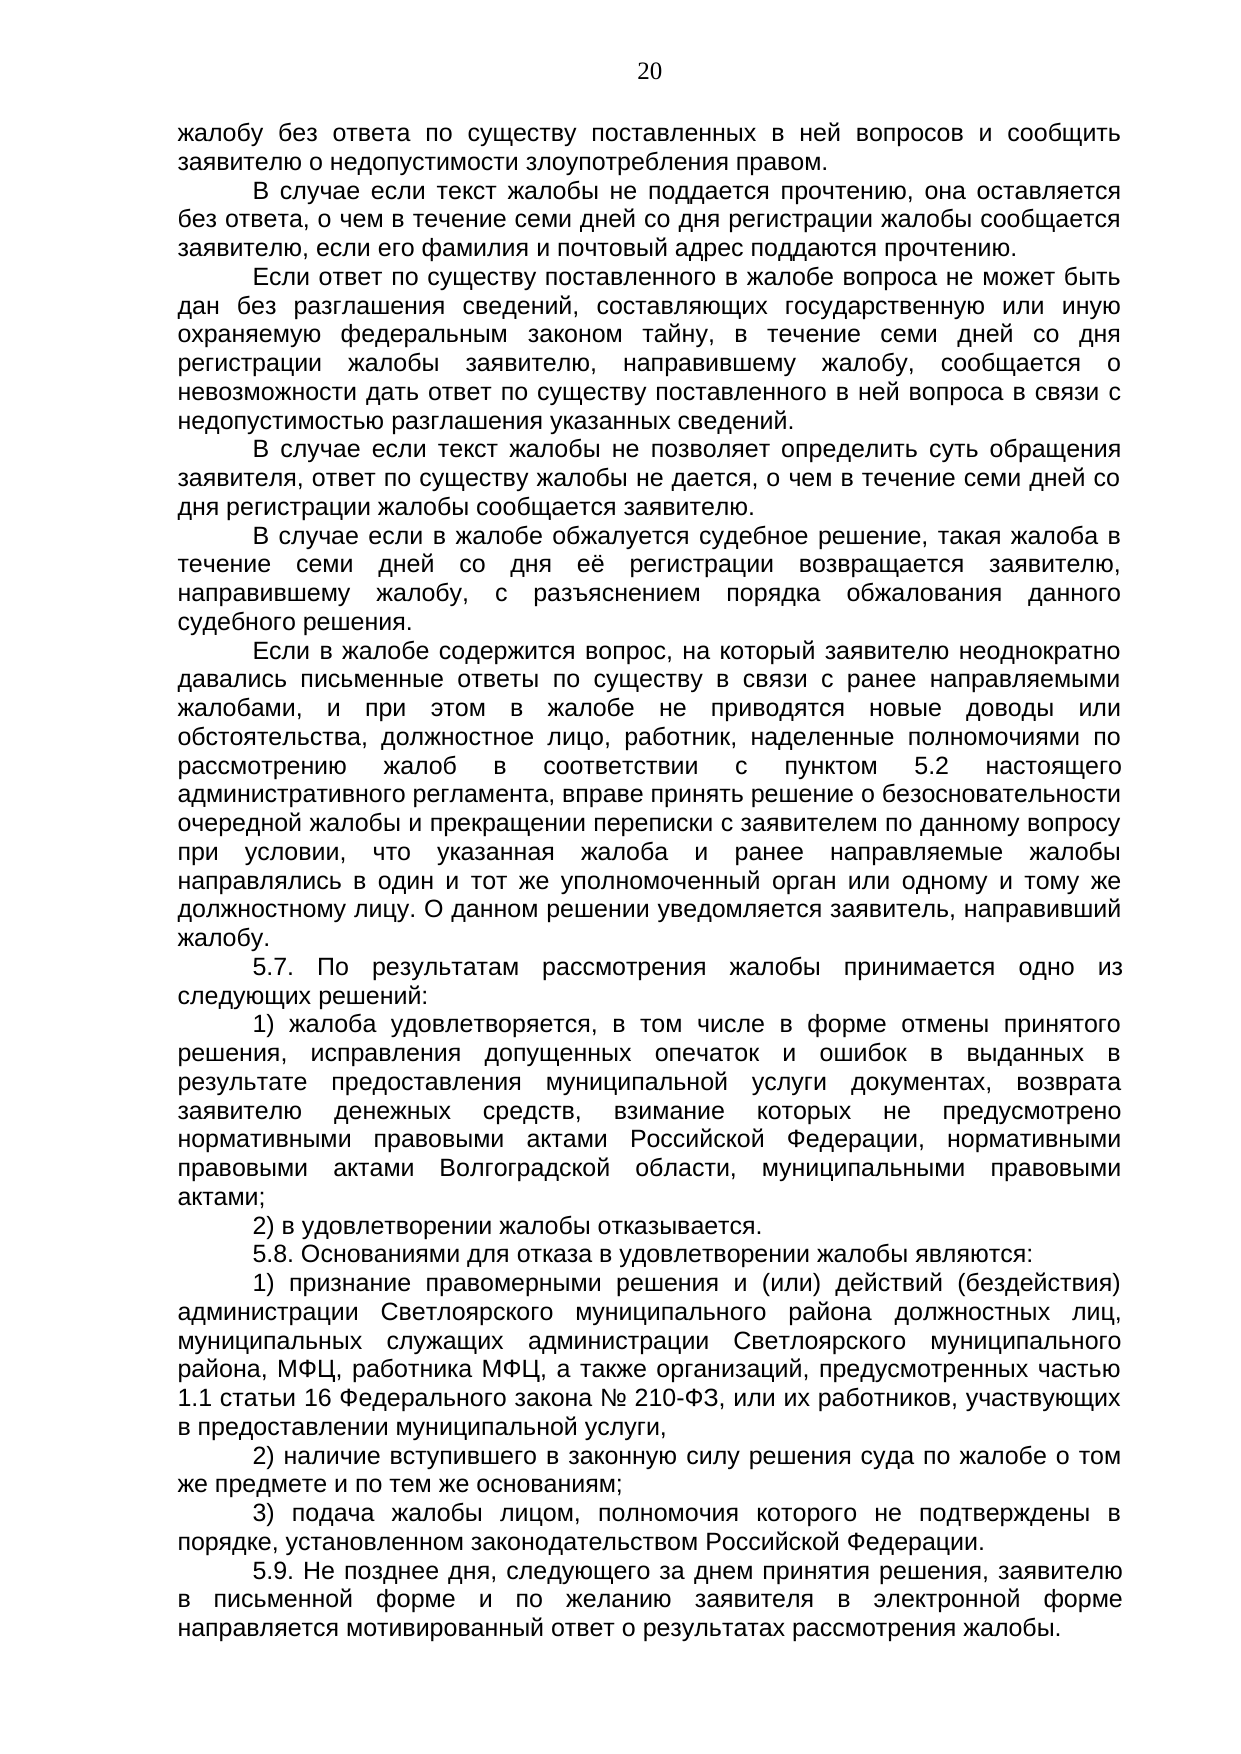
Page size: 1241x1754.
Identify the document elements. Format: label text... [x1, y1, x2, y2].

text В случае если в жалобе обжалуется судебное решение, такая жалоба в течение семи дней со дня её регистрации возвращается заявителю, направившему жалобу, с разъяснением порядка обжалования данного судебного решения. [177, 521, 1122, 636]
text 1) признание правомерными решения и (или) действий (бездействия) администрации Светлоярского муниципального района должностных лиц, муниципальных служащих администрации Светлоярского муниципального района, МФЦ, работника МФЦ, а также организаций, предусмотренных частью 1.1 статьи 16 Федерального закона № 210-ФЗ, или их работников, участвующих в предоставлении муниципальной услуги, [177, 1268, 1122, 1441]
text В случае если текст жалобы не позволяет определить суть обращения заявителя, ответ по существу жалобы не дается, о чем в течение семи дней со дня регистрации жалобы сообщается заявителю. [177, 434, 1122, 521]
text 2) в удовлетворении жалобы отказывается. [177, 1211, 1122, 1239]
text В случае если текст жалобы не поддается прочтению, она оставляется без ответа, о чем в течение семи дней со дня регистрации жалобы сообщается заявителю, если его фамилия и почтовый адрес поддаются прочтению. [177, 176, 1122, 262]
text 2) наличие вступившего в законную силу решения суда по жалобе о том же предмете и по тем же основаниям; [177, 1441, 1122, 1498]
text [177, 118, 1122, 176]
text 1) жалоба удовлетворяется, в том числе в форме отмены принятого решения, исправления допущенных опечаток и ошибок в выданных в результате предоставления муниципальной услуги документах, возврата заявителю денежных средств, взимание которых не предусмотрено нормативными правовыми актами Российской Федерации, нормативными правовыми актами Волгоградской области, муниципальными правовыми актами; [177, 1009, 1122, 1211]
text 5.7. По результатам рассмотрения жалобы принимается одно из следующих решений: [177, 952, 1124, 1009]
text 5.8. Основаниями для отказа в удовлетворении жалобы являются: [177, 1239, 1122, 1268]
text 3) подача жалобы лицом, полномочия которого не подтверждены в порядке, установленном законодательством Российской Федерации. [177, 1498, 1122, 1556]
text Если ответ по существу поставленного в жалобе вопроса не может быть дан без разглашения сведений, составляющих государственную или иную охраняемую федеральным законом тайну, в течение семи дней со дня регистрации жалобы заявителю, направившему жалобу, сообщается о невозможности дать ответ по существу поставленного в ней вопроса в связи с недопустимостью разглашения указанных сведений. [177, 262, 1122, 434]
text Если в жалобе содержится вопрос, на который заявителю неоднократно давались письменные ответы по существу в связи с ранее направляемыми жалобами, и при этом в жалобе не приводятся новые доводы или обстоятельства, должностное лицо, работник, наделенные полномочиями по рассмотрению жалоб в соответствии с пунктом 5.2 настоящего административного регламента, вправе принять решение о безосновательности очередной жалобы и прекращении переписки с заявителем по данному вопросу при условии, что указанная жалоба и ранее направляемые жалобы направлялись в один и тот же уполномоченный орган или одному и тому же должностному лицу. О данном решении уведомляется заявитель, направивший жалобу. [177, 636, 1122, 952]
text 5.9. Не позднее дня, следующего за днем принятия решения, заявителю в письменной форме и по желанию заявителя в электронной форме направляется мотивированный ответ о результатах рассмотрения жалобы. [177, 1556, 1124, 1642]
